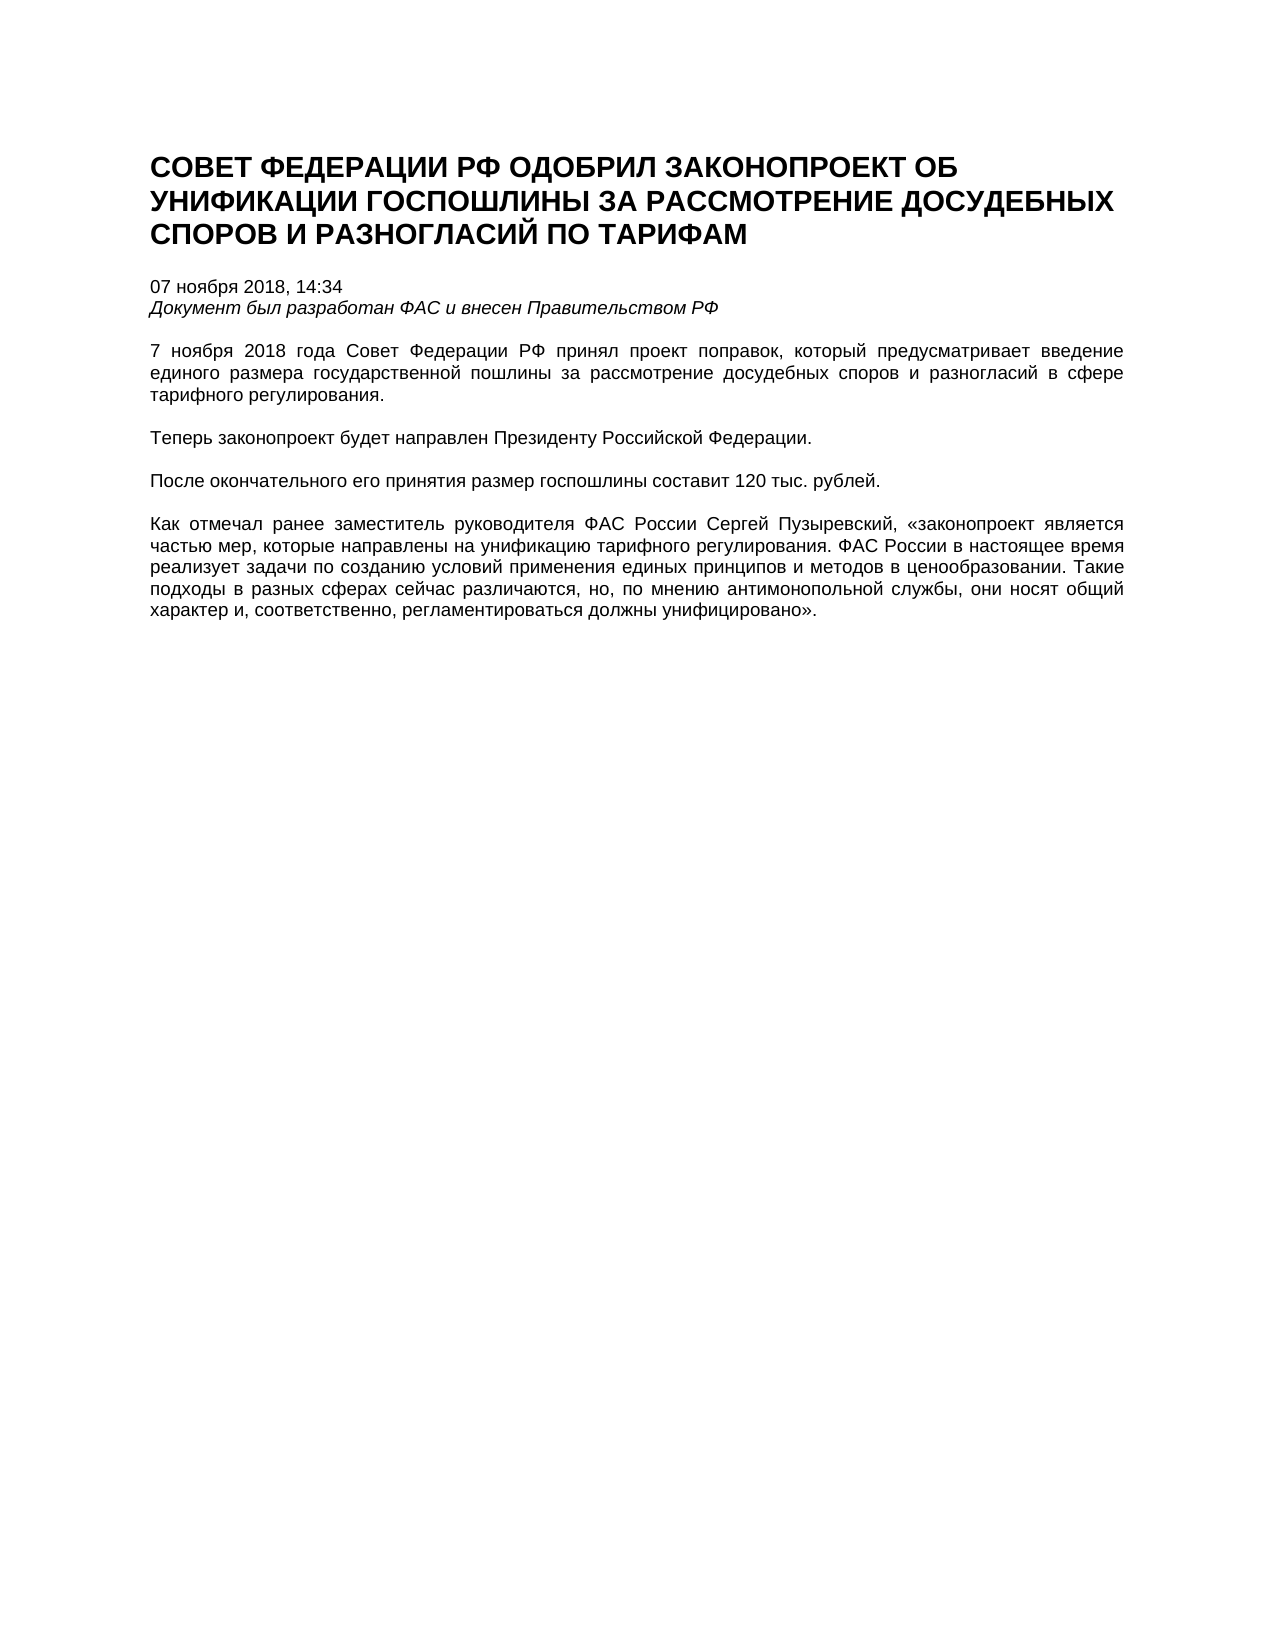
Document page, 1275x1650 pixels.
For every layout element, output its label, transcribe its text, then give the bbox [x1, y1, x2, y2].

subtitle Совет Федерации РФ одобрил законопроект об унификации госпошлины за рассмотрение досудебных споров и разногласий по тарифам [150, 150, 1125, 251]
text 07 ноября 2018, 14:34 [150, 276, 1125, 297]
text После окончательного его принятия размер госпошлины составит 120 тыс. рублей. [150, 470, 1125, 491]
text Теперь законопроект будет направлен Президенту Российской Федерации. [150, 427, 1125, 448]
text Как отмечал ранее заместитель руководителя ФАС России Сергей Пузыревский, «законопроект является частью мер, которые направлены на унификацию тарифного регулирования. ФАС России в настоящее время реализует задачи по созданию условий применения единых принципов и методов в ценообразовании. Такие подходы в разных сферах сейчас различаются, но, по мнению антимонопольной службы, они носят общий характер и, соответственно, регламентироваться должны унифицировано». [150, 513, 1125, 621]
text Документ был разработан ФАС и внесен Правительством РФ [150, 297, 1125, 319]
text 7 ноября 2018 года Совет Федерации РФ принял проект поправок, который предусматривает введение единого размера государственной пошлины за рассмотрение досудебных споров и разногласий в сфере тарифного регулирования. [150, 340, 1125, 405]
